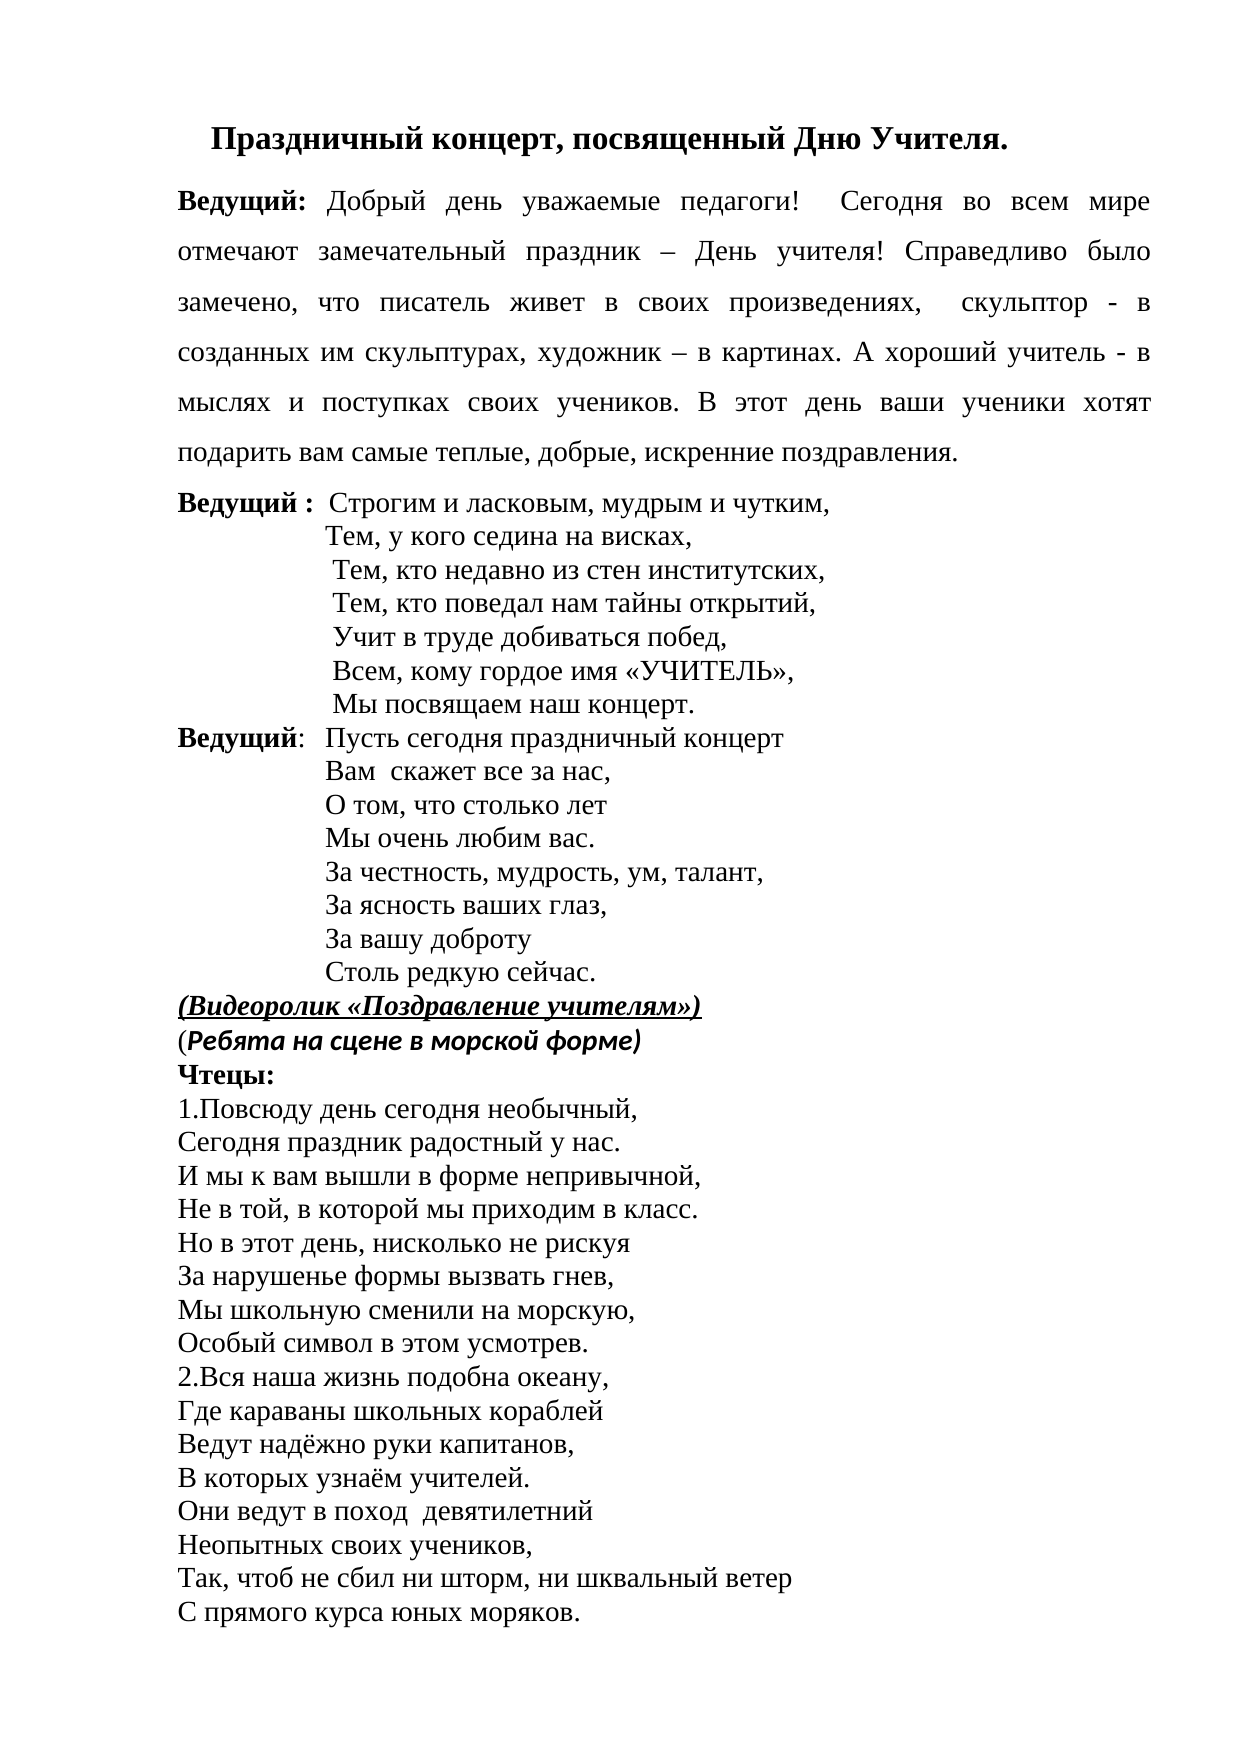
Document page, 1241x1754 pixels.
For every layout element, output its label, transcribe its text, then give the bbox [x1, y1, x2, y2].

text 1.Повсюду день сегодня необычный, [177, 1091, 1152, 1124]
text За честность, мудрость, ум, талант, [251, 854, 1152, 887]
text Праздничный концерт, посвященный Дню Учителя. [177, 118, 1152, 156]
text Вам скажет все за нас, [251, 753, 1152, 787]
text Всем, кому гордое имя «УЧИТЕЛЬ», [251, 653, 1152, 686]
text Не в той, в которой мы приходим в класс. [177, 1191, 1152, 1225]
text (Ребята на сцене в морской форме) [177, 1022, 1152, 1057]
text Ведущий : Строгим и ласковым, мудрым и чутким, [177, 485, 1152, 518]
text Но в этот день, нисколько не рискуя [177, 1225, 1152, 1258]
text О том, что столько лет [251, 787, 1152, 820]
text Мы школьную сменили на морскую, [177, 1292, 1152, 1326]
text Столь редкую сейчас. [251, 954, 1152, 988]
text В которых узнаём учителей. [177, 1460, 1152, 1493]
text Неопытных своих учеников, [177, 1527, 1152, 1560]
text Тем, у кого седина на висках, [251, 518, 1152, 552]
text Тем, кто недавно из стен институтских, [251, 552, 1152, 586]
text Так, чтоб не сбил ни шторм, ни шквальный ветер [177, 1560, 1152, 1594]
text За вашу доброту [251, 921, 1152, 954]
text Они ведут в поход девятилетний [177, 1493, 1152, 1527]
text И мы к вам вышли в форме непривычной, [177, 1158, 1152, 1191]
text Ведут надёжно руки капитанов, [177, 1426, 1152, 1460]
text Где караваны школьных кораблей [177, 1393, 1152, 1426]
text Мы очень любим вас. [251, 820, 1152, 854]
text За нарушенье формы вызвать гнев, [177, 1258, 1152, 1292]
text Особый символ в этом усмотрев. [177, 1326, 1152, 1359]
text (Видеоролик «Поздравление учителям») [177, 988, 1152, 1022]
text Сегодня праздник радостный у нас. [177, 1124, 1152, 1158]
text За ясность ваших глаз, [251, 887, 1152, 921]
text С прямого курса юных моряков. [177, 1594, 1152, 1627]
text Мы посвящаем наш концерт. [251, 686, 1152, 720]
text Ведущий: Добрый день уважаемые педагоги! Сегодня во всем мире отмечают замечательный праздник – День учителя! Справедливо было замечено, что писатель живет в своих произведениях, скульптор - в созданных им скульптурах, художник – в картинах. А хороший учитель - в мыслях и поступках своих учеников. В этот день ваши ученики хотят подарить вам самые теплые, добрые, искренние поздравления. [177, 183, 1152, 468]
text 2.Вся наша жизнь подобна океану, [177, 1359, 1152, 1393]
text Учит в труде добиваться побед, [251, 619, 1152, 653]
text Ведущий: Пусть сегодня праздничный концерт [177, 720, 1152, 753]
text Тем, кто поведал нам тайны открытий, [251, 586, 1152, 619]
text Чтецы: [177, 1057, 1152, 1091]
